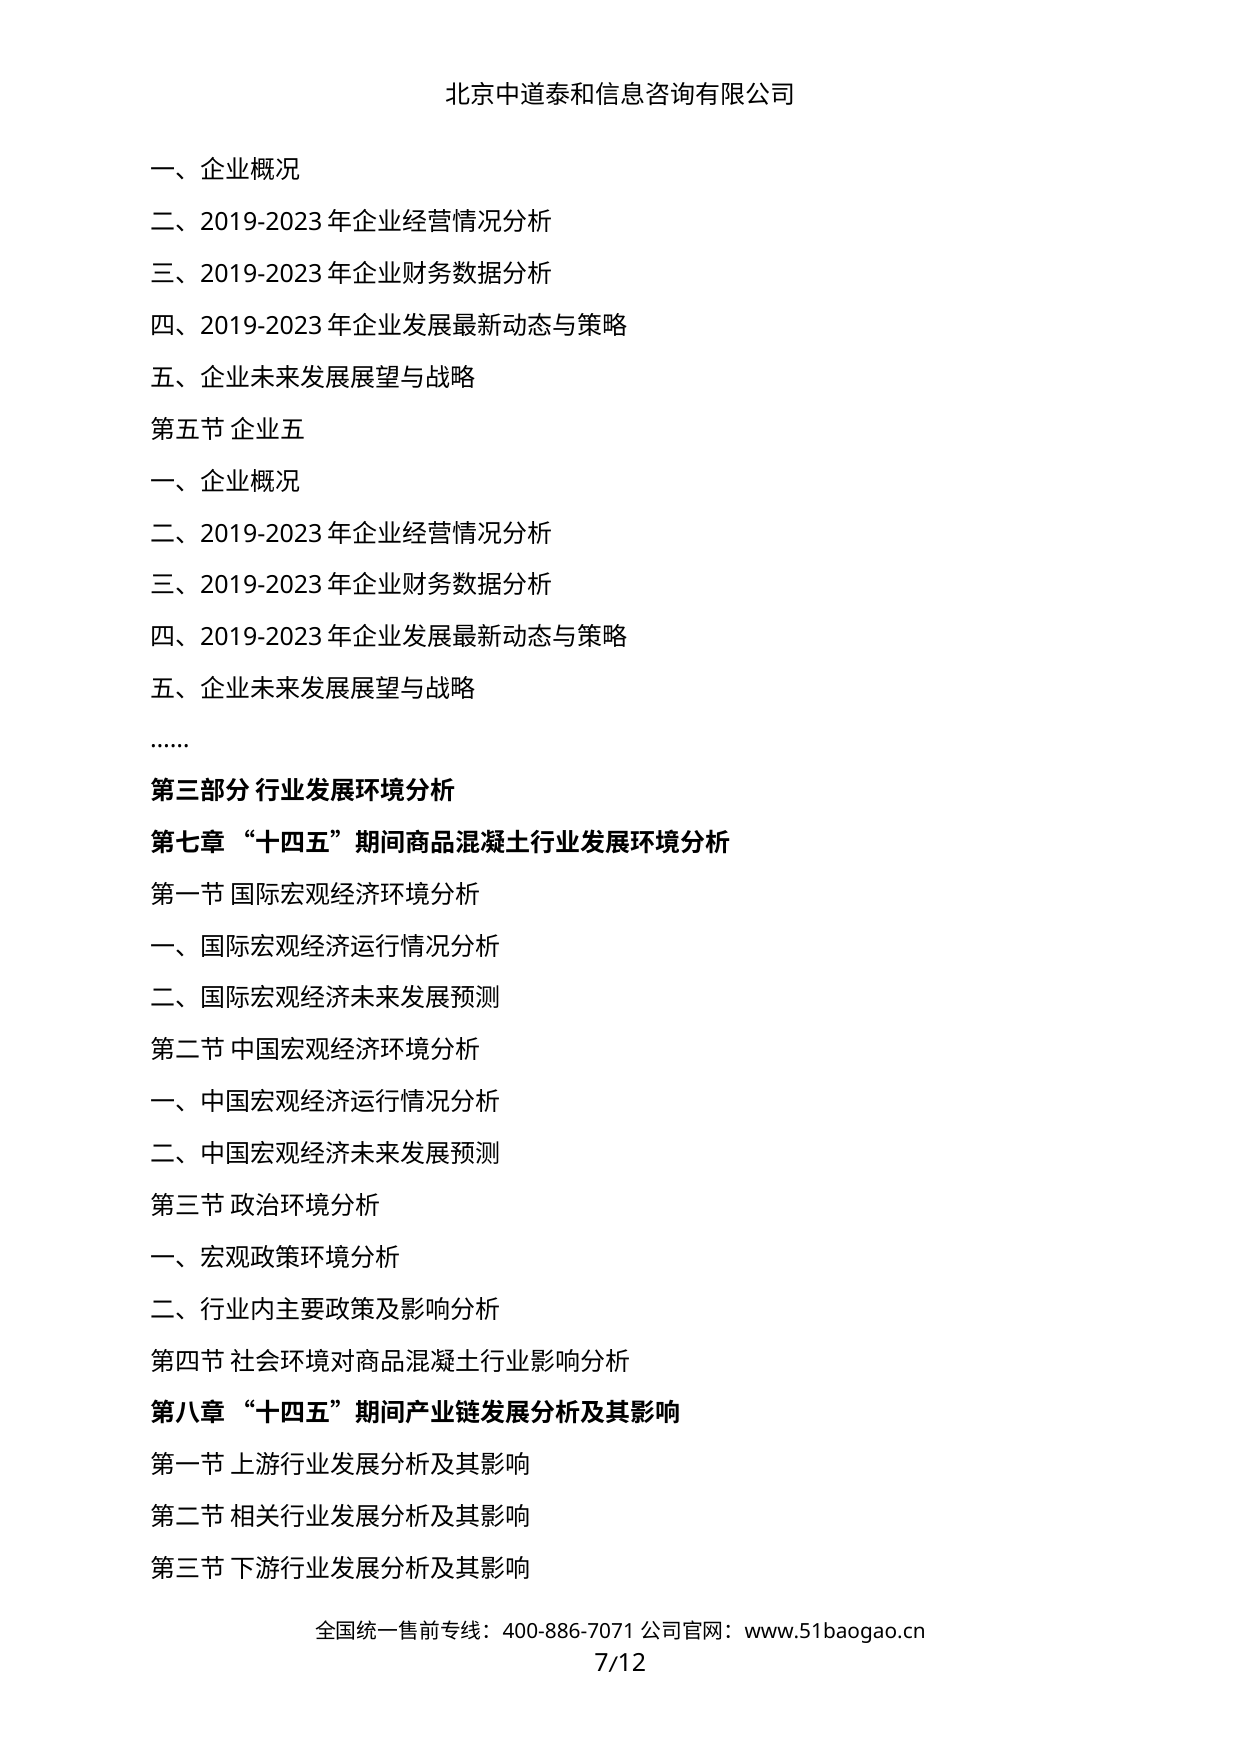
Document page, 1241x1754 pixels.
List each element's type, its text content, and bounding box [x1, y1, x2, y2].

text 二、行业内主要政策及影响分析 [150, 1289, 1090, 1325]
text 三、2019-2023年企业财务数据分析 [150, 565, 1090, 601]
text 五、企业未来发展展望与战略 [150, 357, 1090, 394]
text 一、企业概况 [150, 461, 1090, 497]
text 第八章 “十四五”期间产业链发展分析及其影响 [150, 1393, 1090, 1429]
text 四、2019-2023年企业发展最新动态与策略 [150, 617, 1090, 653]
text 五、企业未来发展展望与战略 [150, 669, 1090, 705]
text 二、2019-2023年企业经营情况分析 [150, 202, 1090, 238]
text 第二节 中国宏观经济环境分析 [150, 1030, 1090, 1066]
text 第三节 下游行业发展分析及其影响 [150, 1548, 1090, 1585]
text 第三部分 行业发展环境分析 [150, 770, 1090, 807]
text 一、中国宏观经济运行情况分析 [150, 1082, 1090, 1118]
text 二、国际宏观经济未来发展预测 [150, 978, 1090, 1014]
text 四、2019-2023年企业发展最新动态与策略 [150, 306, 1090, 342]
text 二、中国宏观经济未来发展预测 [150, 1133, 1090, 1170]
text 一、国际宏观经济运行情况分析 [150, 926, 1090, 962]
text 第五节 企业五 [150, 409, 1090, 446]
text 第一节 国际宏观经济环境分析 [150, 874, 1090, 910]
text 三、2019-2023年企业财务数据分析 [150, 254, 1090, 290]
text 第七章 “十四五”期间商品混凝土行业发展环境分析 [150, 822, 1090, 858]
text 第一节 上游行业发展分析及其影响 [150, 1445, 1090, 1481]
text 第四节 社会环境对商品混凝土行业影响分析 [150, 1341, 1090, 1377]
text 第三节 政治环境分析 [150, 1185, 1090, 1222]
text 一、企业概况 [150, 150, 1090, 186]
text 一、宏观政策环境分析 [150, 1237, 1090, 1273]
text 二、2019-2023年企业经营情况分析 [150, 513, 1090, 549]
text …… [150, 721, 1090, 755]
text 第二节 相关行业发展分析及其影响 [150, 1497, 1090, 1533]
